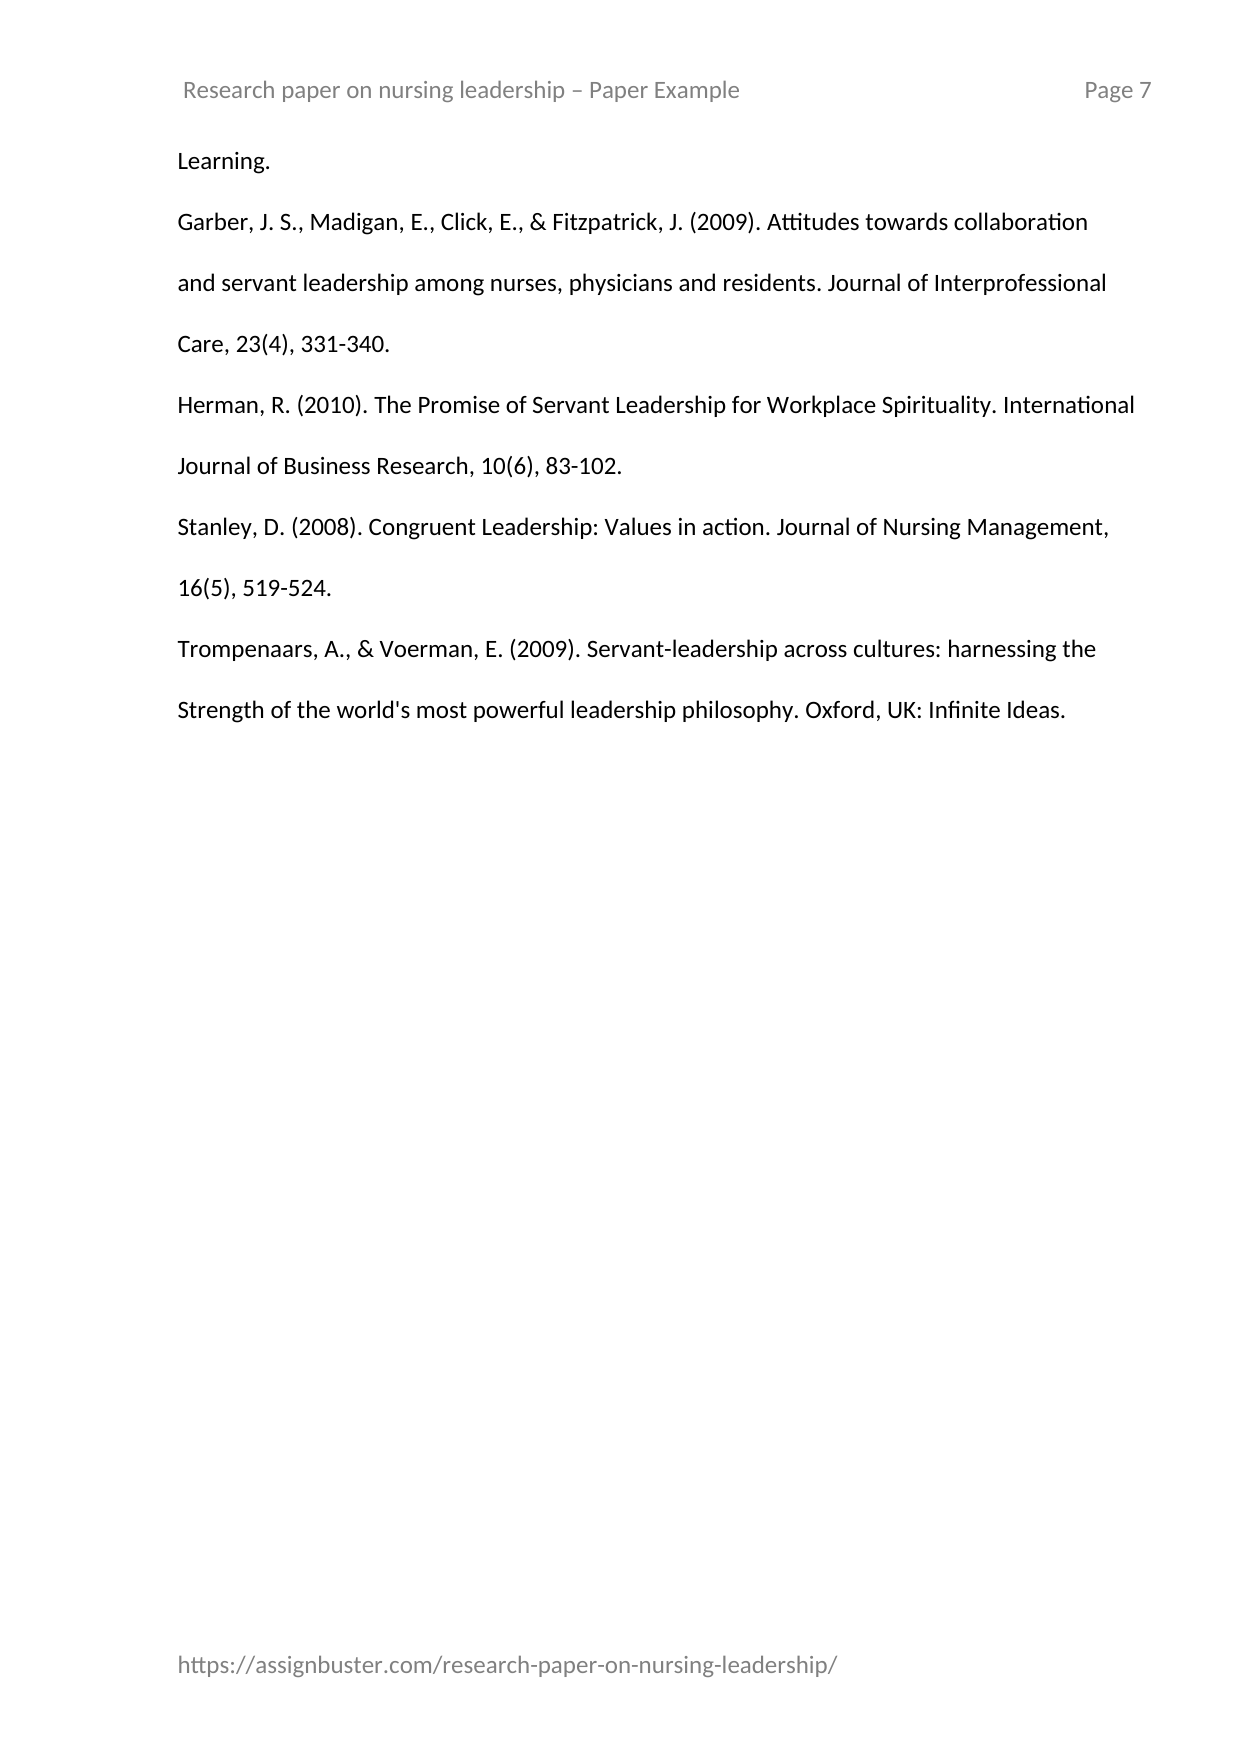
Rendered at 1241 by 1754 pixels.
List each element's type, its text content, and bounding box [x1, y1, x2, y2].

text Learning. Garber, J. S., Madigan, E., Click, E., & Fitzpatrick, J. (2009). Attitudes towards collaboration and servant leadership among nurses, physicians and residents. Journal of Interprofessional Care, 23(4), 331-340. Herman, R. (2010). The Promise of Servant Leadership for Workplace Spirituality. International Journal of Business Research, 10(6), 83-102. Stanley, D. (2008). Congruent Leadership: Values in action. Journal of Nursing Management, 16(5), 519-524. Trompenaars, A., & Voerman, E. (2009). Servant-leadership across cultures: harnessing the Strength of the world's most powerful leadership philosophy. Oxford, UK: Infinite Ideas. [177, 145, 1152, 725]
